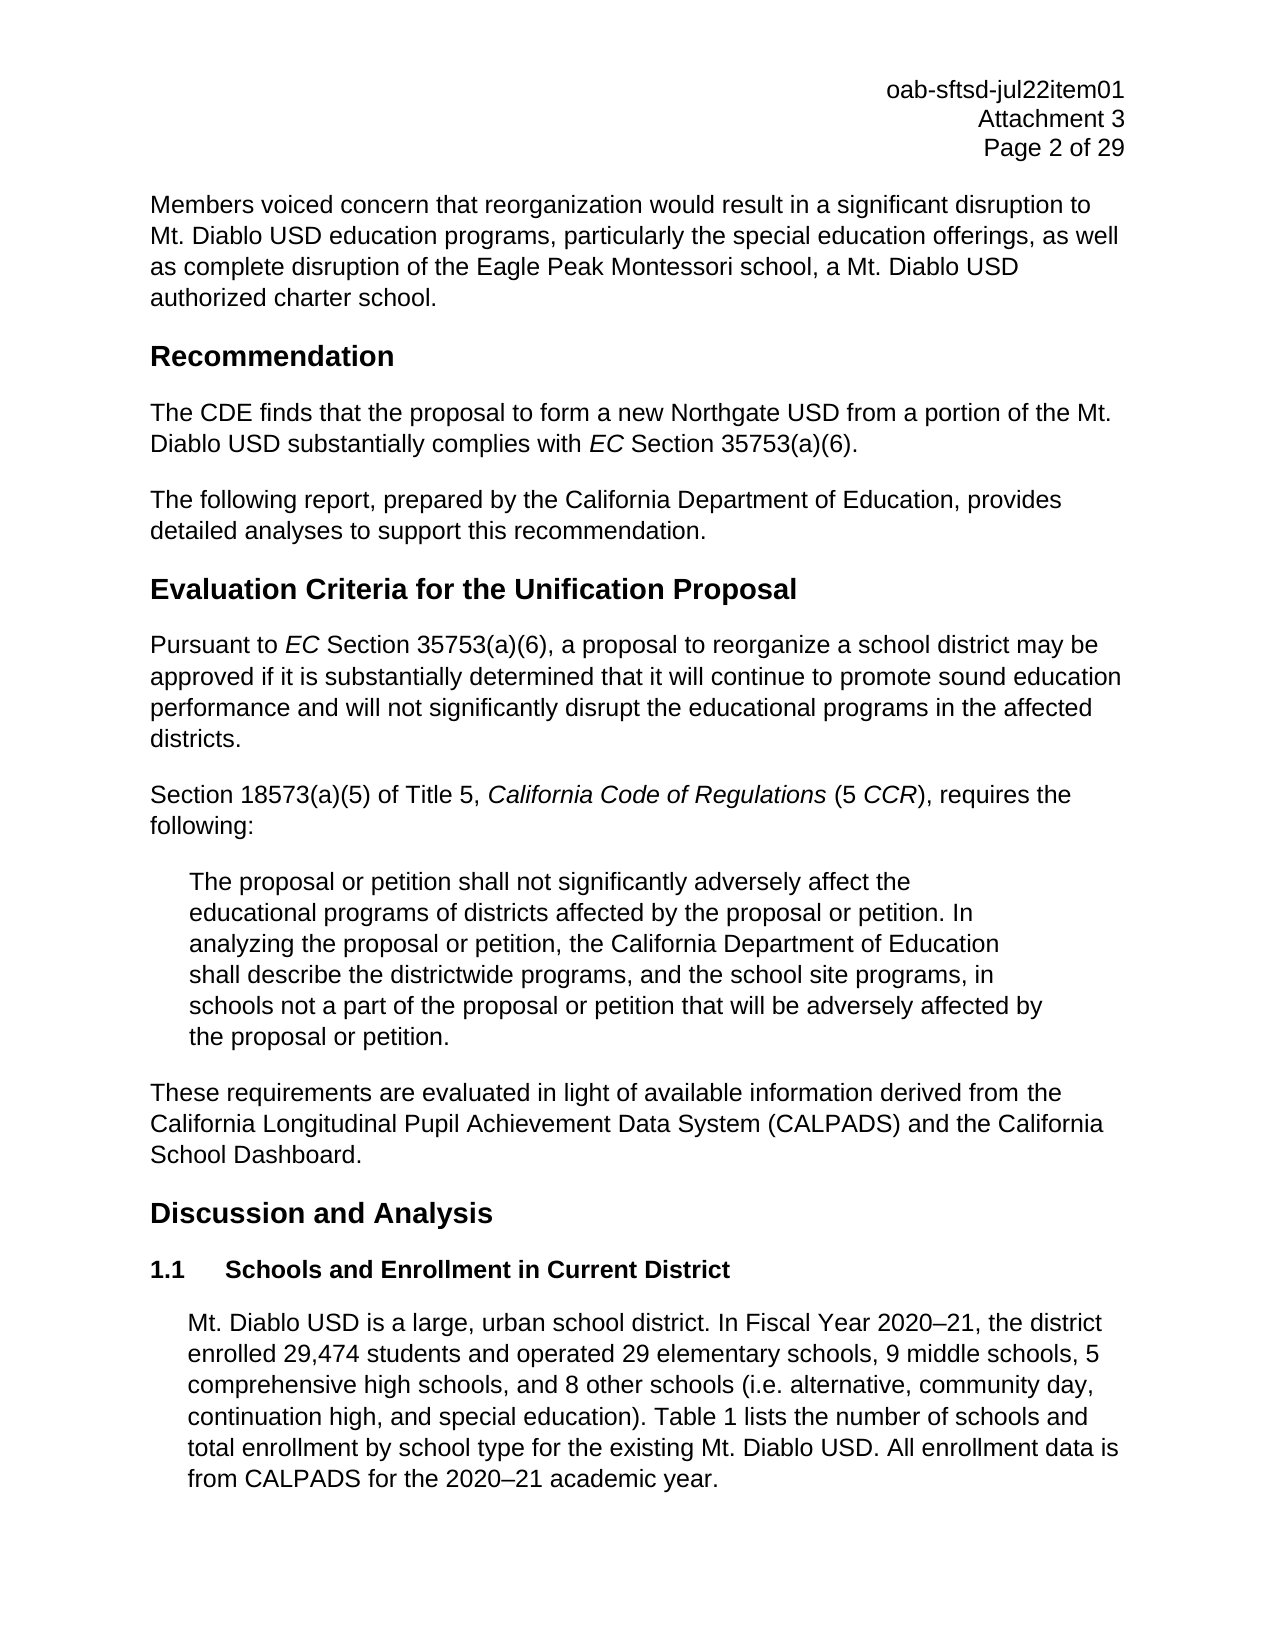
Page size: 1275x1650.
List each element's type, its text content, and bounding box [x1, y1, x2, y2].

text Members voiced concern that reorganization would result in a significant disruption to Mt. Diablo USD education programs, particularly the special education offerings, as well as complete disruption of the Eagle Peak Montessori school, a Mt. Diablo USD authorized charter school. [150, 190, 1125, 312]
text The following report, prepared by the California Department of Education, provides detailed analyses to support this recommendation. [150, 485, 1125, 544]
subtitle Schools and Enrollment in Current District [150, 1254, 1125, 1283]
text Pursuant to EC Section 35753(a)(6), a proposal to reorganize a school district may be approved if it is substantially determined that it will continue to promote sound education performance and will not significantly disrupt the educational programs in the affected districts. [150, 630, 1125, 752]
text The CDE finds that the proposal to form a new Northgate USD from a portion of the Mt. Diablo USD substantially complies with EC Section 35753(a)(6). [150, 398, 1125, 457]
text Section 18573(a)(5) of Title 5, California Code of Regulations (5 CCR), requires the following: [150, 779, 1125, 839]
text Mt. Diablo USD is a large, urban school district. In Fiscal Year 2020–21, the district enrolled 29,474 students and operated 29 elementary schools, 9 middle schools, 5 comprehensive high schools, and 8 other schools (i.e. alternative, community day, continuation high, and special education). Table 1 lists the number of schools and total enrollment by school type for the existing Mt. Diablo USD. All enrollment data is from CALPADS for the 2020–21 academic year. [187, 1308, 1125, 1492]
text The proposal or petition shall not significantly adversely affect the educational programs of districts affected by the proposal or petition. In analyzing the proposal or petition, the California Department of Education shall describe the districtwide programs, and the school site programs, in schools not a part of the proposal or petition that will be adversely affected by the proposal or petition. [189, 867, 1046, 1051]
text These requirements are evaluated in light of available information derived from the California Longitudinal Pupil Achievement Data System (CALPADS) and the California School Dashboard. [150, 1078, 1125, 1169]
subtitle Discussion and Analysis [150, 1196, 1125, 1229]
subtitle Recommendation [150, 339, 1125, 373]
subtitle Evaluation Criteria for the Unification Proposal [150, 572, 1125, 605]
